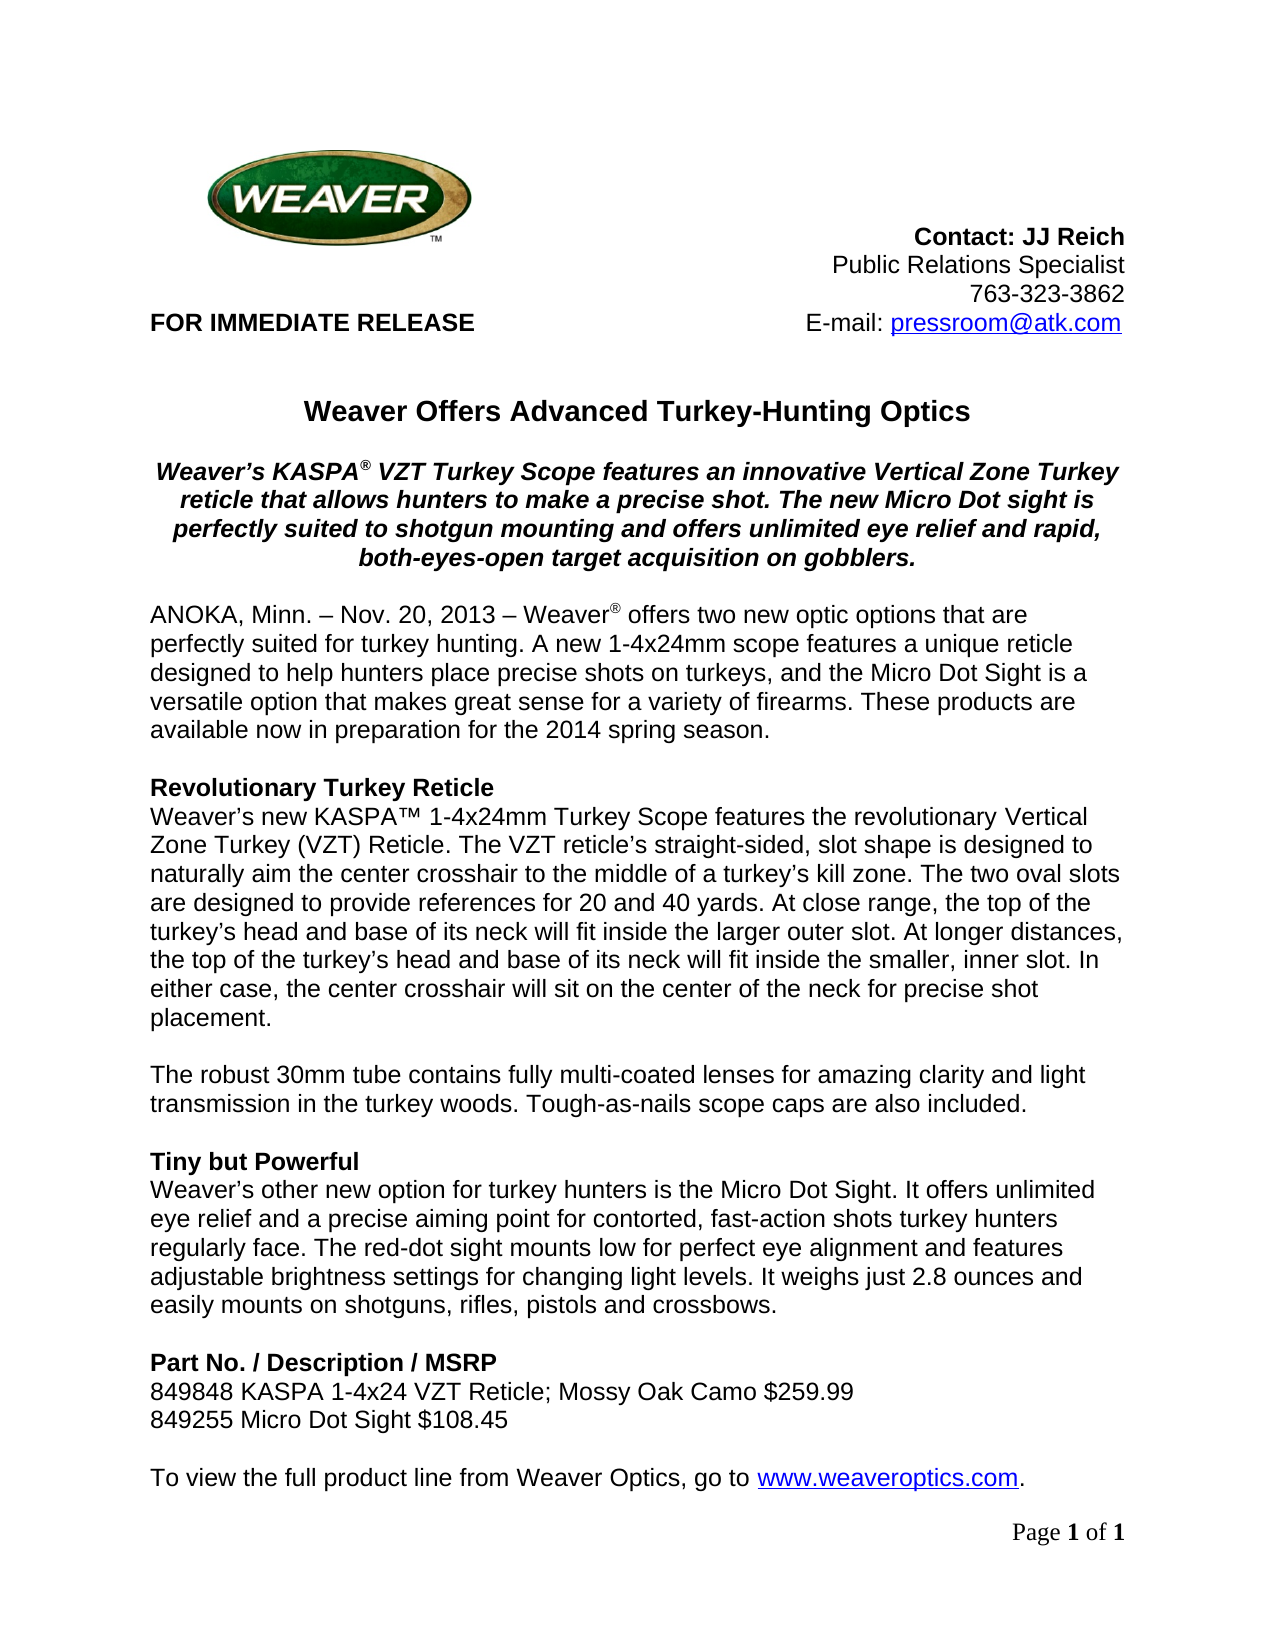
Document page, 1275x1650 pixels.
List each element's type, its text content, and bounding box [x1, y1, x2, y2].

text 849255 Micro Dot Sight $108.45 [150, 1405, 1125, 1434]
text Part No. / Description / MSRP [150, 1348, 1125, 1377]
text Weaver’s KASPA® VZT Turkey Scope features an innovative Vertical Zone Turkey reticle that allows hunters to make a precise shot. The new Micro Dot sight is perfectly suited to shotgun mounting and offers unlimited eye relief and rapid, both-eyes-open target acquisition on gobblers. [150, 457, 1125, 572]
text Weaver Offers Advanced Turkey-Hunting Optics [150, 394, 1125, 428]
text Tiny but Powerful [150, 1147, 1125, 1175]
text The robust 30mm tube contains fully multi-coated lenses for amazing clarity and light transmission in the turkey woods. Tough-as-nails scope caps are also included. [150, 1060, 1125, 1118]
text Public Relations Specialist [150, 251, 1125, 279]
picture [207, 150, 472, 246]
text Weaver’s other new option for turkey hunters is the Micro Dot Sight. It offers unlimited eye relief and a precise aiming point for contorted, fast-action shots turkey hunters regularly face. The red-dot sight mounts low for perfect eye alignment and features adjustable brightness settings for changing light levels. It weighs just 2.8 ounces and easily mounts on shotguns, rifles, pistols and crossbows. [150, 1175, 1125, 1319]
text Revolutionary Turkey Reticle [150, 773, 1125, 802]
text FOR IMMEDIATE RELEASE E-mail: pressroom@atk.com [150, 308, 1125, 337]
text 763-323-3862 [150, 279, 1125, 308]
text ANOKA, Minn. – Nov. 20, 2013 – Weaver® offers two new optic options that are perfectly suited for turkey hunting. A new 1-4x24mm scope features a unique reticle designed to help hunters place precise shots on turkeys, and the Micro Dot Sight is a versatile option that makes great sense for a variety of firearms. These products are available now in preparation for the 2014 spring season. [150, 600, 1125, 744]
text To view the full product line from Weaver Optics, go to www.weaveroptics.com. [150, 1463, 1125, 1492]
text Weaver’s new KASPA™ 1-4x24mm Turkey Scope features the revolutionary Vertical Zone Turkey (VZT) Reticle. The VZT reticle’s straight-sided, slot shape is designed to naturally aim the center crosshair to the middle of a turkey’s kill zone. The two oval slots are designed to provide references for 20 and 40 yards. At close range, the top of the turkey’s head and base of its neck will fit inside the larger outer slot. At longer distances, the top of the turkey’s head and base of its neck will fit inside the smaller, inner slot. In either case, the center crosshair will sit on the center of the neck for precise shot placement. [150, 802, 1125, 1032]
text 849848 KASPA 1-4x24 VZT Reticle; Mossy Oak Camo $259.99 [150, 1377, 1125, 1405]
